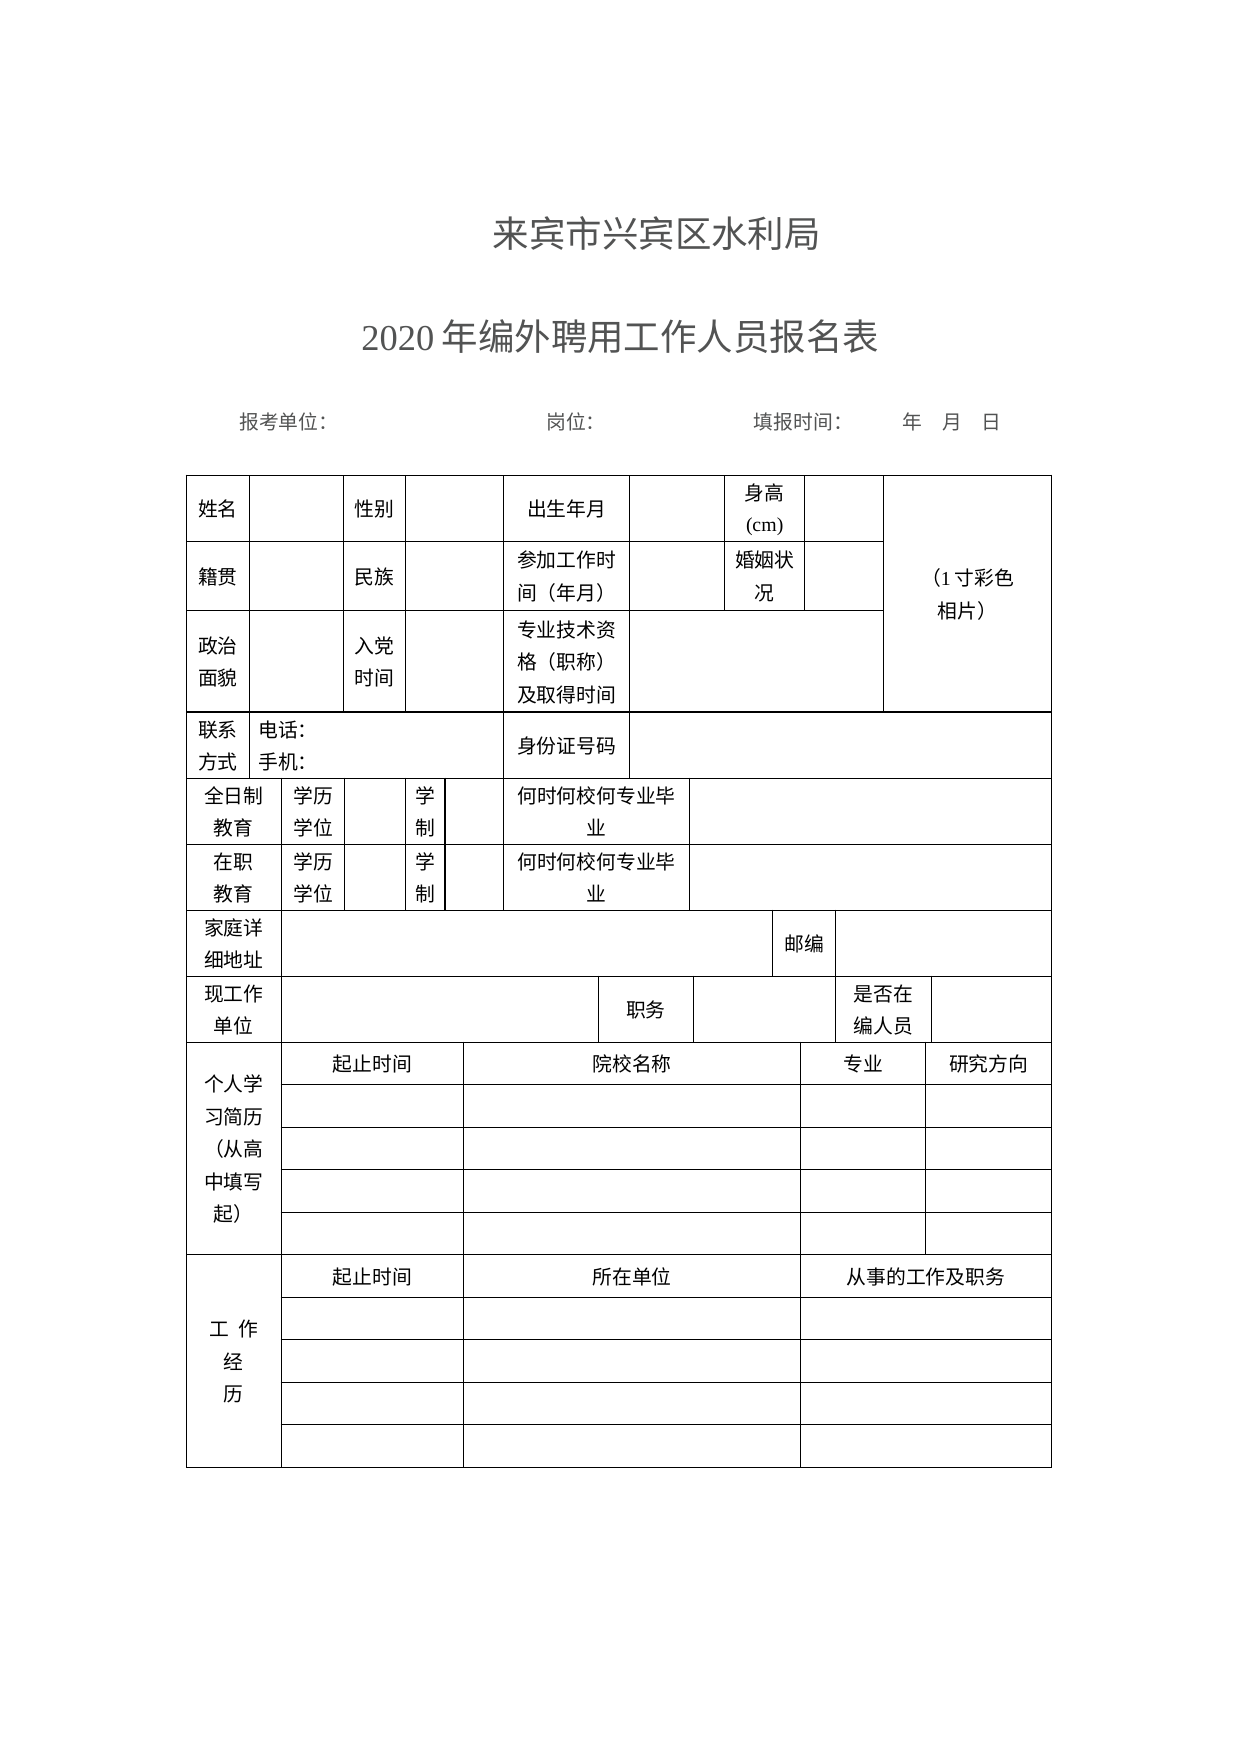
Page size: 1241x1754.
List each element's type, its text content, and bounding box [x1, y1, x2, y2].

table_cell [932, 977, 1051, 1042]
text 来宾市兴宾区水利局 [187, 199, 1053, 264]
table_cell 学制 [406, 779, 444, 843]
table_cell [345, 845, 405, 909]
table_cell [282, 911, 772, 976]
table_header [250, 476, 343, 541]
table_cell 学制 [406, 845, 444, 909]
table_cell [250, 611, 343, 711]
table_cell [464, 1383, 800, 1424]
table_cell [926, 1085, 1051, 1127]
table_header [630, 476, 724, 541]
table_cell [406, 542, 503, 610]
table_cell 何时何校何专业毕业 [504, 779, 689, 843]
table_cell [406, 611, 503, 711]
table_cell 从事的工作及职务 [801, 1255, 1051, 1297]
table_cell 婚姻状况 [725, 542, 804, 610]
table_header 出生年月 [504, 476, 629, 541]
table_header （1寸彩色 相片） [884, 476, 1051, 711]
table_cell [464, 1298, 800, 1339]
table_cell 学历 学位 [282, 845, 344, 909]
table_cell 职务 [599, 977, 693, 1042]
table_cell [836, 911, 1051, 976]
table_cell [282, 1213, 463, 1254]
table_cell 家庭详细地址 [187, 911, 281, 976]
table_cell 专业技术资格（职称）及取得时间 [504, 611, 629, 711]
table_cell 邮编 [773, 911, 835, 976]
table_header 身高(cm) [725, 476, 804, 541]
table_header 姓名 [187, 476, 249, 541]
table_cell [282, 1085, 463, 1127]
table_cell [282, 1425, 463, 1467]
table_cell 现工作 单位 [187, 977, 281, 1042]
table_cell [801, 1425, 1051, 1467]
table_cell [345, 779, 405, 843]
table_cell 联系方式 [187, 713, 249, 777]
table_cell 学历 学位 [282, 779, 344, 843]
table_cell 在职 教育 [187, 845, 281, 909]
table_cell [282, 1383, 463, 1424]
table_cell [694, 977, 835, 1042]
table_cell [630, 611, 883, 711]
table_cell 个人学习简历（从高中填写起） [187, 1043, 281, 1254]
table_cell [801, 1213, 925, 1254]
table_header [406, 476, 503, 541]
text 2020年编外聘用工作人员报名表 [187, 302, 1053, 367]
table_cell [690, 845, 1051, 909]
table_cell [801, 1298, 1051, 1339]
table_cell 专业 [801, 1043, 925, 1084]
table_cell [282, 977, 598, 1042]
table_cell 全日制教育 [187, 779, 281, 843]
table_cell [464, 1340, 800, 1382]
table_cell 所在单位 [464, 1255, 800, 1297]
table_cell [282, 1298, 463, 1339]
table_cell 入党时间 [344, 611, 405, 711]
table_cell 何时何校何专业毕业 [504, 845, 689, 909]
text 报考单位： 岗位： 填报时间： 年 月 日 [187, 404, 1053, 437]
table_cell [464, 1425, 800, 1467]
table_cell [801, 1085, 925, 1127]
table_cell 电话： 手机： [250, 713, 503, 777]
table_header [805, 476, 883, 541]
table_cell 院校名称 [464, 1043, 800, 1084]
table_cell 民族 [344, 542, 405, 610]
table_cell 起止时间 [282, 1043, 463, 1084]
table_cell [630, 542, 724, 610]
table_cell [630, 713, 1051, 777]
table_cell [464, 1213, 800, 1254]
table_cell 是否在编人员 [836, 977, 931, 1042]
table_cell [690, 779, 1051, 843]
table_cell [926, 1128, 1051, 1169]
table_cell [446, 779, 503, 843]
table_cell [801, 1170, 925, 1212]
table_cell [282, 1170, 463, 1212]
table_cell [250, 542, 343, 610]
table_cell 政治面貌 [187, 611, 249, 711]
table_cell 籍贯 [187, 542, 249, 610]
table_cell [282, 1128, 463, 1169]
table_cell [801, 1128, 925, 1169]
table_cell [801, 1340, 1051, 1382]
table_cell 起止时间 [282, 1255, 463, 1297]
table_cell [282, 1340, 463, 1382]
table_cell [464, 1170, 800, 1212]
table_cell [464, 1085, 800, 1127]
table_cell 身份证号码 [504, 713, 629, 777]
table_cell 研究方向 [926, 1043, 1051, 1084]
table_cell [805, 542, 883, 610]
table_cell [801, 1383, 1051, 1424]
table_cell [926, 1170, 1051, 1212]
table_cell [446, 845, 503, 909]
table_cell 工 作 经 历 [187, 1255, 281, 1467]
table_header 性别 [344, 476, 405, 541]
table_cell [464, 1128, 800, 1169]
table_cell 参加工作时间（年月） [504, 542, 629, 610]
table_cell [926, 1213, 1051, 1254]
